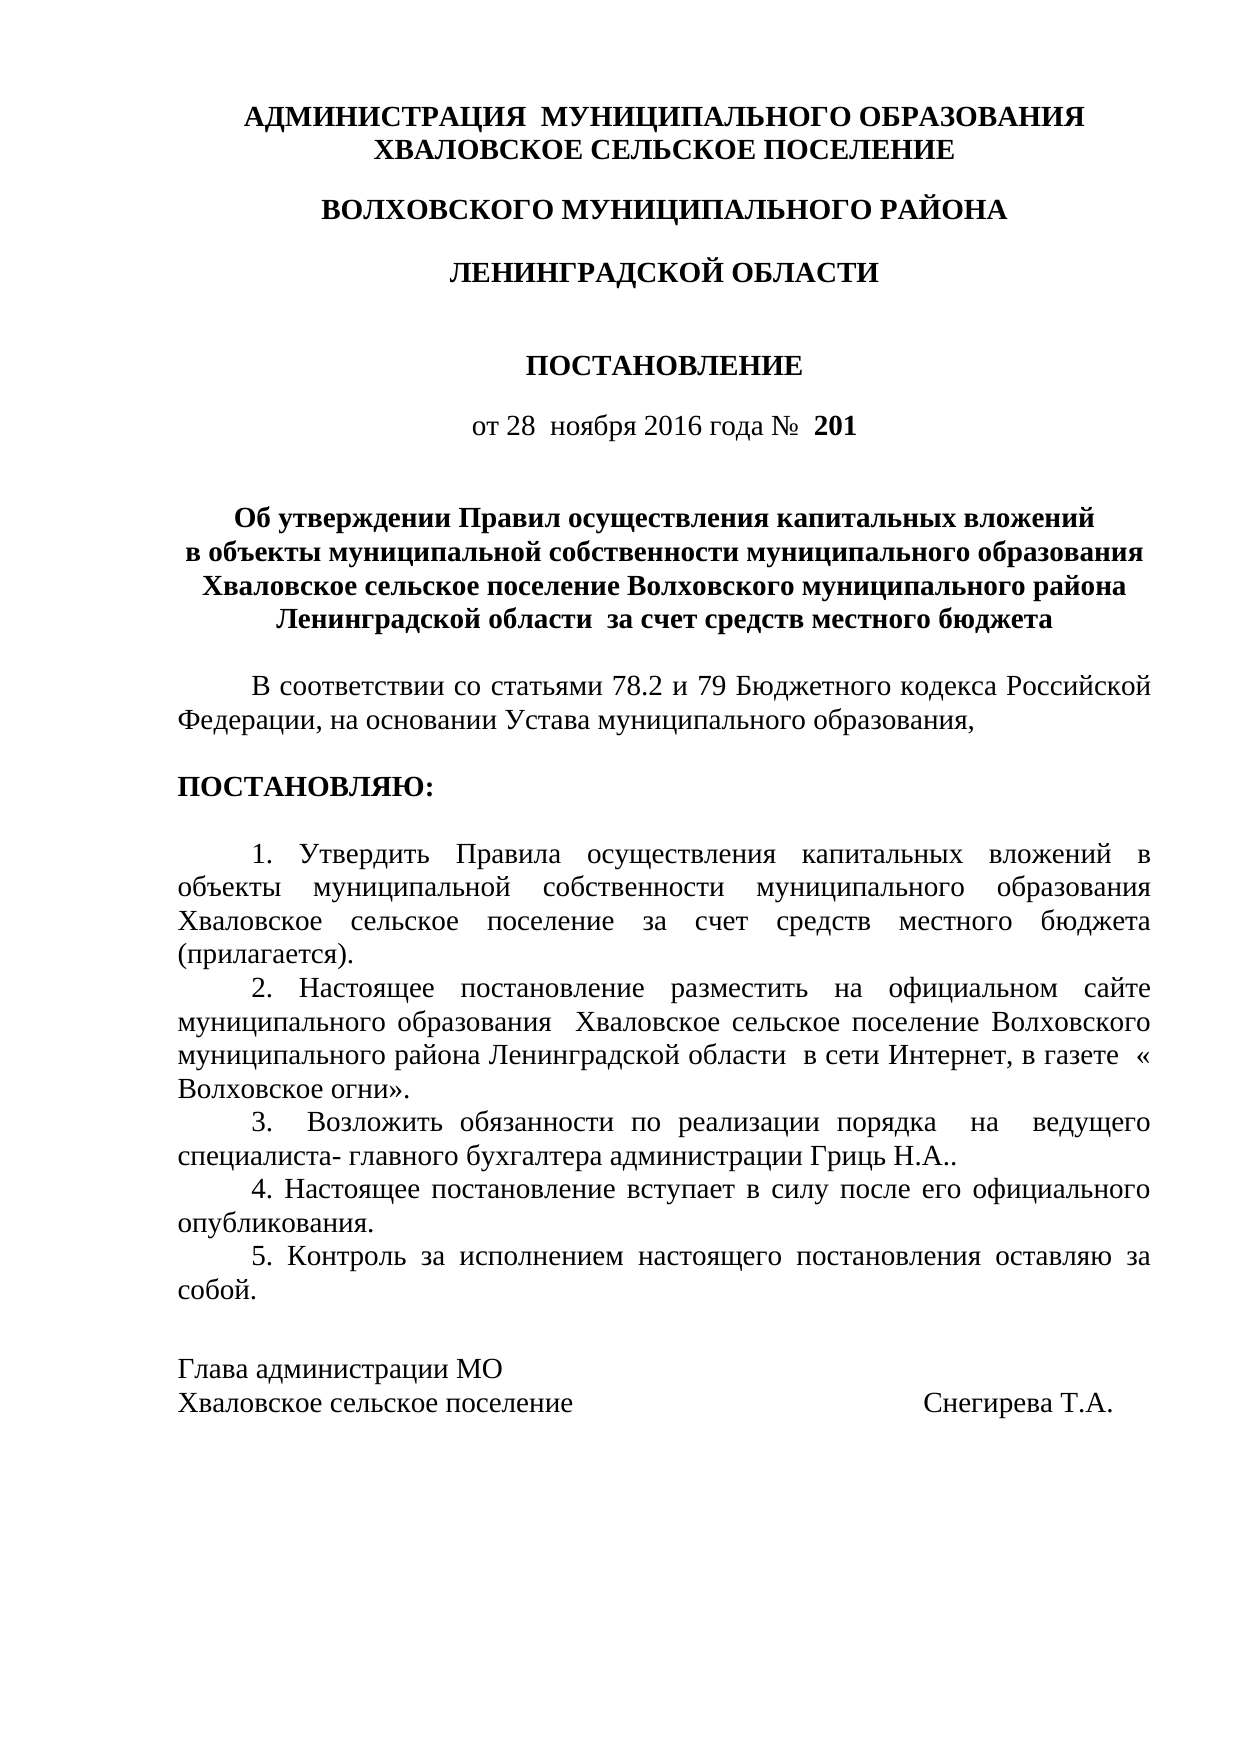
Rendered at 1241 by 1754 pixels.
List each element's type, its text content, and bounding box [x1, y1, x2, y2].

text 2. Настоящее постановление разместить на официальном сайте муниципального образования Хваловское сельское поселение Волховского муниципального района Ленинградской области в сети Интернет, в газете « Волховское огни». [177, 970, 1152, 1104]
text Хваловское сельское поселение Снегирева Т.А. [177, 1385, 1152, 1419]
text 3. Возложить обязанности по реализации порядка на ведущего специалиста- главного бухгалтера администрации Гриць Н.А.. [177, 1104, 1152, 1171]
text 4. Настоящее постановление вступает в силу после его официального опубликования. [177, 1171, 1152, 1238]
text 1. Утвердить Правила осуществления капитальных вложений в объекты муниципальной собственности муниципального образования Хваловское сельское поселение за счет средств местного бюджета (прилагается). [177, 836, 1152, 970]
text ВОЛХОВСКОГО МУНИЦИПАЛЬНОГО РАЙОНА [177, 192, 1152, 225]
text 5. Контроль за исполнением настоящего постановления оставляю за собой. [177, 1238, 1152, 1306]
text В соответствии со статьями 78.2 и 79 Бюджетного кодекса Российской Федерации, на основании Устава муниципального образования, [177, 668, 1152, 735]
subtitle АДМИНИСТРАЦИЯ МУНИЦИПАЛЬНОГО ОБРАЗОВАНИЯ [177, 99, 1152, 132]
text от 28 ноября 2016 года № 201 [177, 408, 1152, 441]
text ПОСТАНОВЛЕНИЕ [177, 348, 1152, 382]
text Глава администрации МО [177, 1352, 1152, 1385]
text ПОСТАНОВЛЯЮ: [177, 769, 1152, 802]
text Об утверждении Правил осуществления капитальных вложений [177, 501, 1152, 534]
text в объекты муниципальной собственности муниципального образования Хваловское сельское поселение Волховского муниципального района Ленинградской области за счет средств местного бюджета [177, 534, 1152, 635]
text ХВАЛОВСКОЕ СЕЛЬСКОЕ ПОСЕЛЕНИЕ [177, 132, 1152, 166]
subtitle ЛЕНИНГРАДСКОЙ ОБЛАСТИ [177, 255, 1152, 289]
